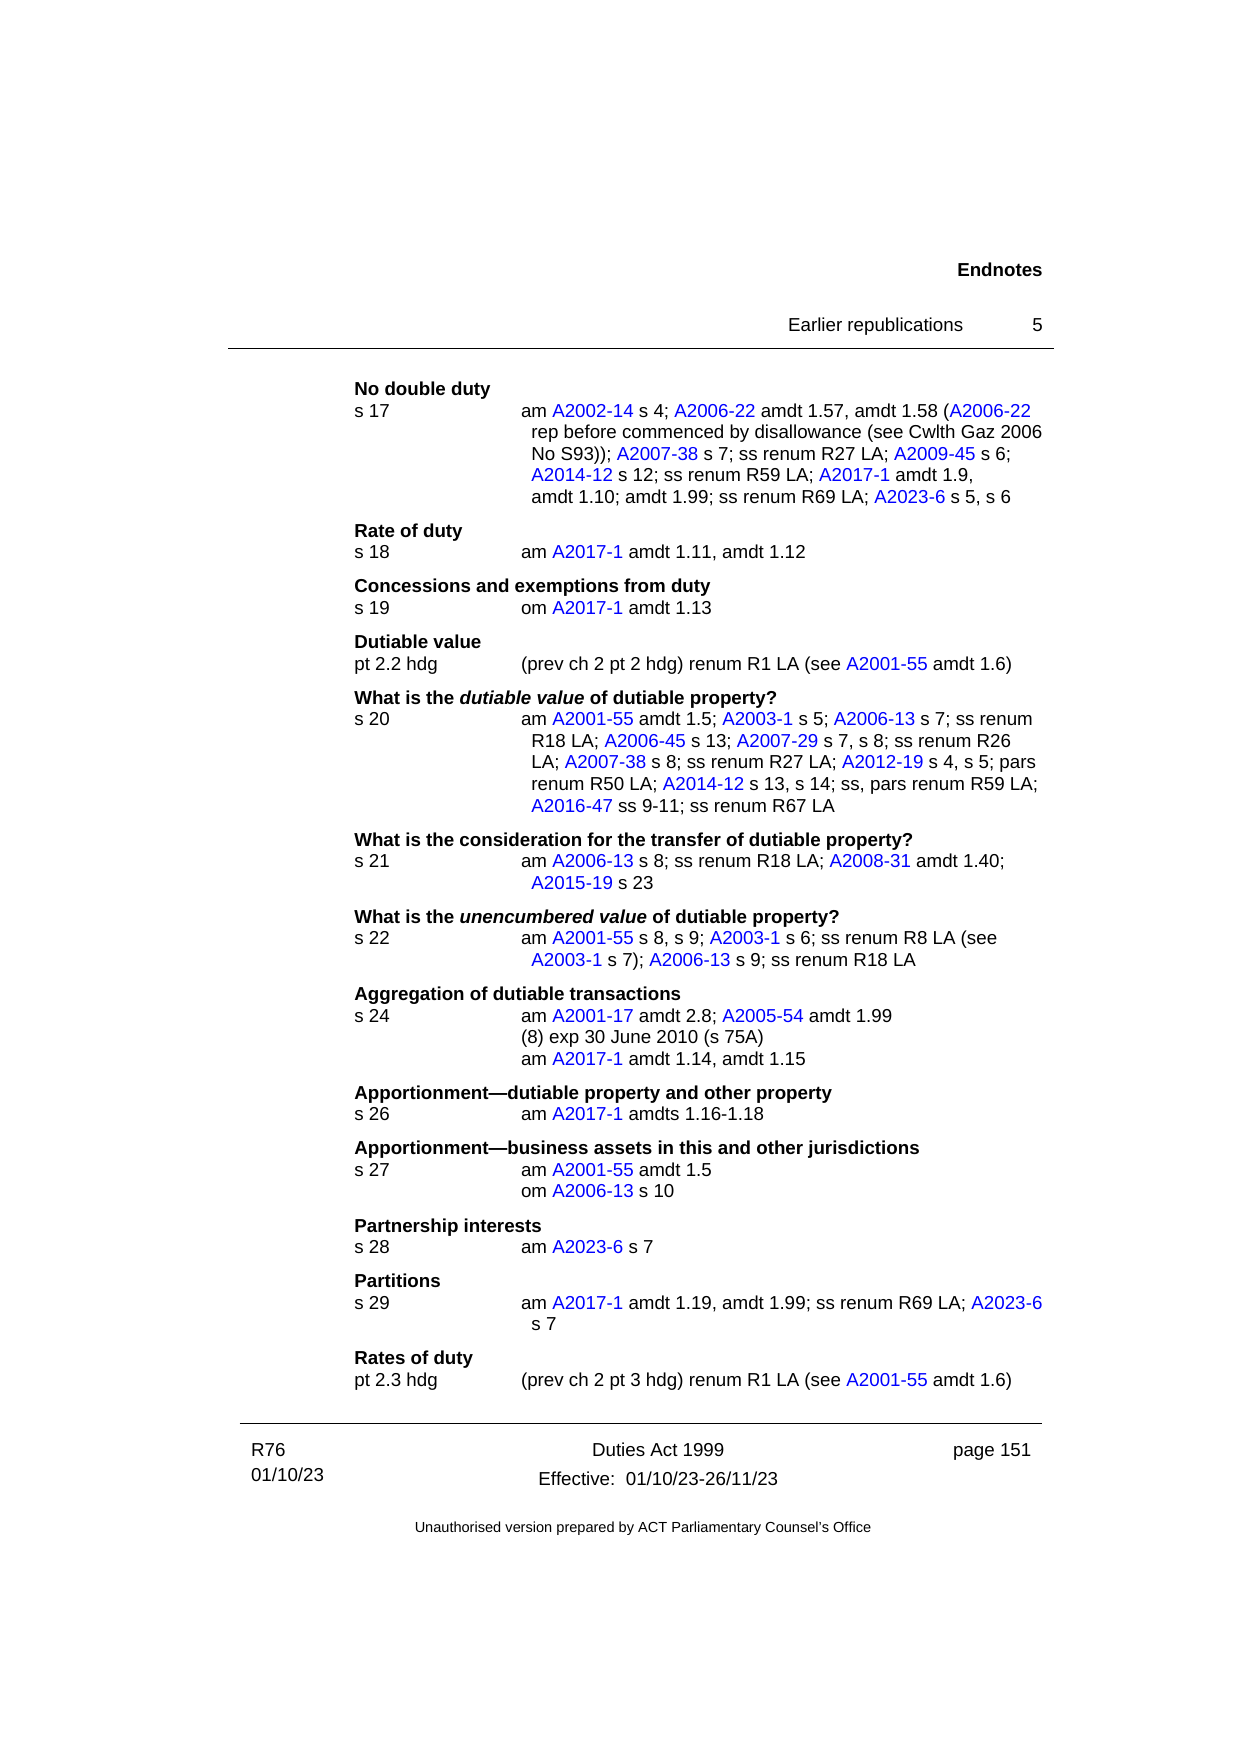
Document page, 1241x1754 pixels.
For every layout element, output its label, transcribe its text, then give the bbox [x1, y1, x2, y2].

text om A2006-13 s 10 [354, 1180, 1042, 1202]
text Rate of duty [354, 520, 1042, 541]
text No double duty [354, 378, 1042, 399]
text s 20 am A2001-55 amdt 1.5; A2003-1 s 5; A2006-13 s 7; ss renum R18 LA; A2006-45 s 13; A2007-29 s 7, s 8; ss renum R26 LA; A2007-38 s 8; ss renum R27 LA; A2012-19 s 4, s 5; pars renum R50 LA; A2014-12 s 13, s 14; ss, pars renum R59 LA; A2016-47 ss 9-11; ss renum R67 LA [354, 708, 1042, 816]
text s 27 am A2001-55 amdt 1.5 [354, 1159, 1042, 1180]
text s 21 am A2006-13 s 8; ss renum R18 LA; A2008-31 amdt 1.40; A2015-19 s 23 [354, 850, 1042, 893]
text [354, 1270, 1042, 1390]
text (8) exp 30 June 2010 (s 75A) [354, 1026, 1042, 1047]
text What is the consideration for the transfer of dutiable property? [354, 828, 1042, 850]
text s 19 om A2017-1 amdt 1.13 [354, 597, 1042, 618]
text s 22 am A2001-55 s 8, s 9; A2003-1 s 6; ss renum R8 LA (see A2003-1 s 7); A2006-13 s 9; ss renum R18 LA [354, 927, 1042, 970]
text s 17 am A2002-14 s 4; A2006-22 amdt 1.57, amdt 1.58 (A2006-22 rep before commenced by disallowance (see Cwlth Gaz 2006 No S93)); A2007-38 s 7; ss renum R27 LA; A2009-45 s 6; A2014-12 s 12; ss renum R59 LA; A2017-1 amdt 1.9, amdt 1.10; amdt 1.99; ss renum R69 LA; A2023-6 s 5, s 6 [354, 399, 1042, 507]
text s 26 am A2017-1 amdts 1.16-1.18 [354, 1103, 1042, 1125]
text Dutiable value [354, 631, 1042, 652]
text Partnership interests [354, 1214, 1042, 1236]
text Apportionment—dutiable property and other property [354, 1082, 1042, 1103]
text What is the dutiable value of dutiable property? [354, 687, 1042, 708]
text Concessions and exemptions from duty [354, 575, 1042, 597]
text What is the unencumbered value of dutiable property? [354, 906, 1042, 927]
text pt 2.2 hdg (prev ch 2 pt 2 hdg) renum R1 LA (see A2001-55 amdt 1.6) [354, 652, 1042, 674]
text Apportionment—business assets in this and other jurisdictions [354, 1137, 1042, 1159]
text s 24 am A2001-17 amdt 2.8; A2005-54 amdt 1.99 [354, 1004, 1042, 1026]
text s 28 am A2023-6 s 7 [354, 1236, 1042, 1257]
text s 18 am A2017-1 amdt 1.11, amdt 1.12 [354, 541, 1042, 563]
text Aggregation of dutiable transactions [354, 983, 1042, 1004]
text am A2017-1 amdt 1.14, amdt 1.15 [354, 1047, 1042, 1069]
